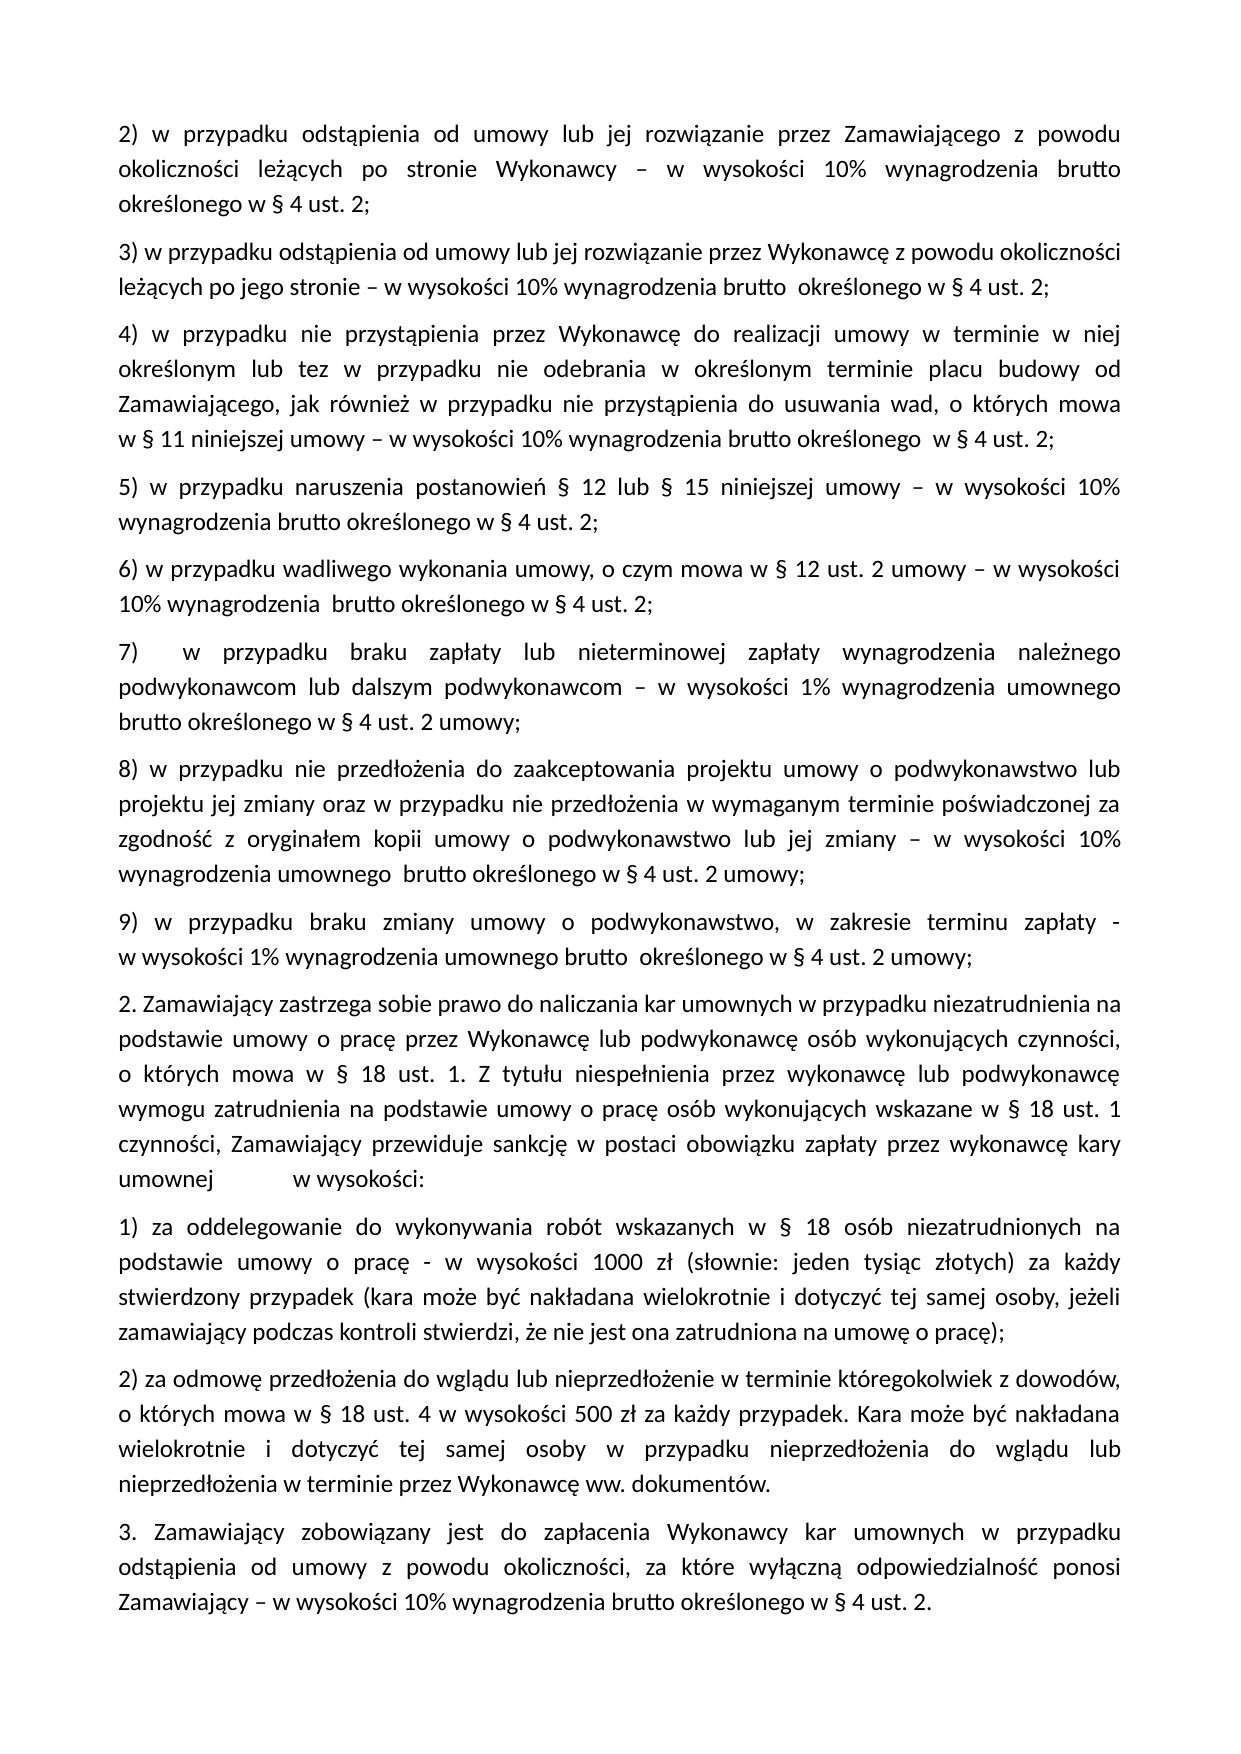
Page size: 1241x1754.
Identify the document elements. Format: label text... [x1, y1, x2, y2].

text 2) za odmowę przedłożenia do wglądu lub nieprzedłożenie w terminie któregokolwiek z dowodów, o których mowa w § 18 ust. 4 w wysokości 500 zł za każdy przypadek. Kara może być nakładana wielokrotnie i dotyczyć tej samej osoby w przypadku nieprzedłożenia do wglądu lub nieprzedłożenia w terminie przez Wykonawcę ww. dokumentów. [118, 1363, 1122, 1499]
text 8) w przypadku nie przedłożenia do zaakceptowania projektu umowy o podwykonawstwo lub projektu jej zmiany oraz w przypadku nie przedłożenia w wymaganym terminie poświadczonej za zgodność z oryginałem kopii umowy o podwykonawstwo lub jej zmiany – w wysokości 10% wynagrodzenia umownego brutto określonego w § 4 ust. 2 umowy; [118, 753, 1122, 889]
text 6) w przypadku wadliwego wykonania umowy, o czym mowa w § 12 ust. 2 umowy – w wysokości 10% wynagrodzenia brutto określonego w § 4 ust. 2; [118, 553, 1122, 619]
text 1) za oddelegowanie do wykonywania robót wskazanych w § 18 osób niezatrudnionych na podstawie umowy o pracę - w wysokości 1000 zł (słownie: jeden tysiąc złotych) za każdy stwierdzony przypadek (kara może być nakładana wielokrotnie i dotyczyć tej samej osoby, jeżeli zamawiający podczas kontroli stwierdzi, że nie jest ona zatrudniona na umowę o pracę); [118, 1211, 1122, 1346]
text 4) w przypadku nie przystąpienia przez Wykonawcę do realizacji umowy w terminie w niej określonym lub tez w przypadku nie odebrania w określonym terminie placu budowy od Zamawiającego, jak również w przypadku nie przystąpienia do usuwania wad, o których mowa w § 11 niniejszej umowy – w wysokości 10% wynagrodzenia brutto określonego w § 4 ust. 2; [118, 318, 1122, 454]
text 2) w przypadku odstąpienia od umowy lub jej rozwiązanie przez Zamawiającego z powodu okoliczności leżących po stronie Wykonawcy – w wysokości 10% wynagrodzenia brutto określonego w § 4 ust. 2; [118, 118, 1122, 219]
text 9) w przypadku braku zmiany umowy o podwykonawstwo, w zakresie terminu zapłaty - w wysokości 1% wynagrodzenia umownego brutto określonego w § 4 ust. 2 umowy; [118, 906, 1122, 971]
text 7) w przypadku braku zapłaty lub nieterminowej zapłaty wynagrodzenia należnego podwykonawcom lub dalszym podwykonawcom – w wysokości 1% wynagrodzenia umownego brutto określonego w § 4 ust. 2 umowy; [118, 636, 1122, 736]
text 3. Zamawiający zobowiązany jest do zapłacenia Wykonawcy kar umownych w przypadku odstąpienia od umowy z powodu okoliczności, za które wyłączną odpowiedzialność ponosi Zamawiający – w wysokości 10% wynagrodzenia brutto określonego w § 4 ust. 2. [118, 1516, 1122, 1616]
text 5) w przypadku naruszenia postanowień § 12 lub § 15 niniejszej umowy – w wysokości 10% wynagrodzenia brutto określonego w § 4 ust. 2; [118, 471, 1122, 536]
text 2. Zamawiający zastrzega sobie prawo do naliczania kar umownych w przypadku niezatrudnienia na podstawie umowy o pracę przez Wykonawcę lub podwykonawcę osób wykonujących czynności, o których mowa w § 18 ust. 1. Z tytułu niespełnienia przez wykonawcę lub podwykonawcę wymogu zatrudnienia na podstawie umowy o pracę osób wykonujących wskazane w § 18 ust. 1 czynności, Zamawiający przewiduje sankcję w postaci obowiązku zapłaty przez wykonawcę kary umownej w wysokości: [118, 988, 1122, 1194]
text 3) w przypadku odstąpienia od umowy lub jej rozwiązanie przez Wykonawcę z powodu okoliczności leżących po jego stronie – w wysokości 10% wynagrodzenia brutto określonego w § 4 ust. 2; [118, 236, 1122, 301]
